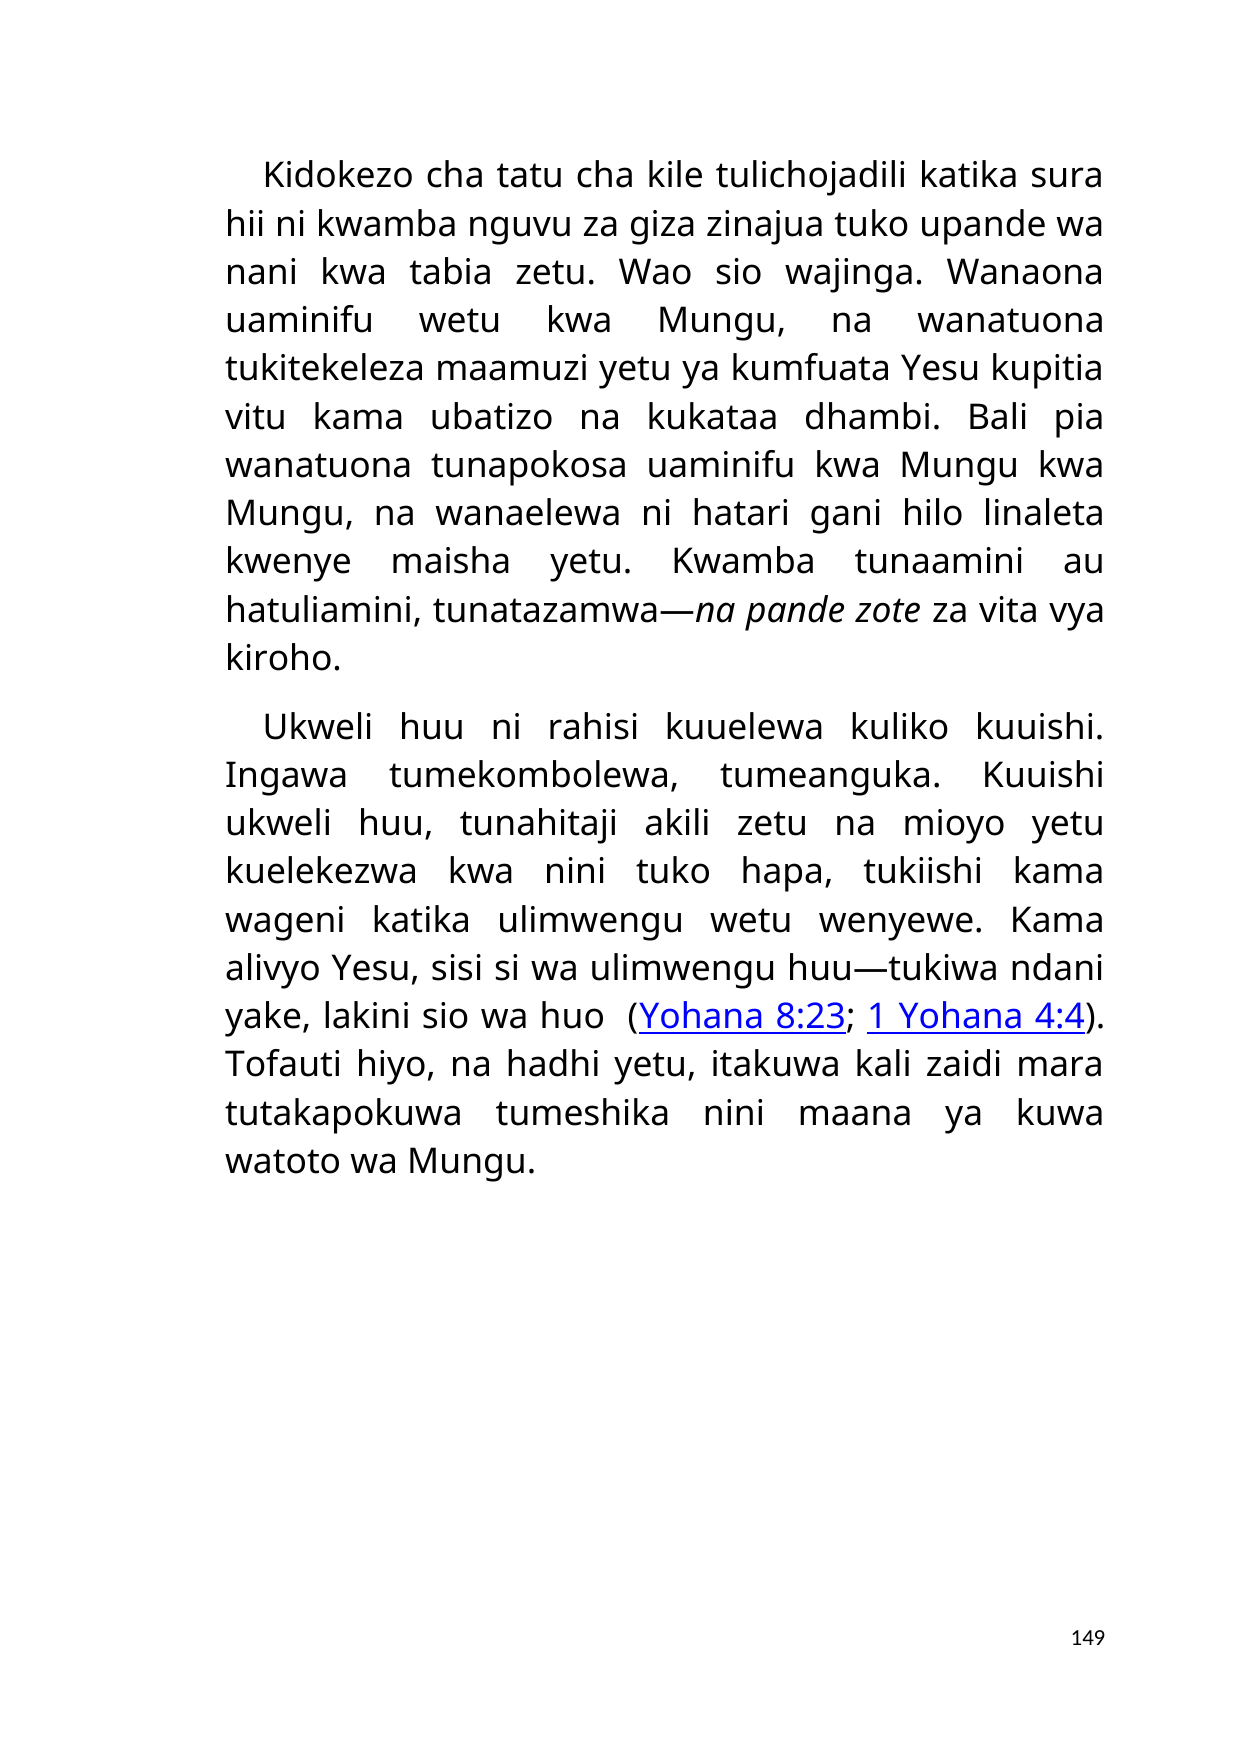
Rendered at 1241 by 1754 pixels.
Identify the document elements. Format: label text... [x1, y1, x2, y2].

text Kidokezo cha tatu cha kile tulichojadili katika sura hii ni kwamba nguvu za giza zinajua tuko upande wa nani kwa tabia zetu. Wao sio wajinga. Wanaona uaminifu wetu kwa Mungu, na wanatuona tukitekeleza maamuzi yetu ya kumfuata Yesu kupitia vitu kama ubatizo na kukataa dhambi. Bali pia wanatuona tunapokosa uaminifu kwa Mungu kwa Mungu, na wanaelewa ni hatari gani hilo linaleta kwenye maisha yetu. Kwamba tunaamini au hatuliamini, tunatazamwa—na pande zote za vita vya kiroho. [225, 150, 1105, 681]
text Ukweli huu ni rahisi kuuelewa kuliko kuuishi. Ingawa tumekombolewa, tumeanguka. Kuuishi ukweli huu, tunahitaji akili zetu na mioyo yetu kuelekezwa kwa nini tuko hapa, tukiishi kama wageni katika ulimwengu wetu wenyewe. Kama alivyo Yesu, sisi si wa ulimwengu huu—tukiwa ndani yake, lakini sio wa huo (Yohana 8:23; 1 Yohana 4:4). Tofauti hiyo, na hadhi yetu, itakuwa kali zaidi mara tutakapokuwa tumeshika nini maana ya kuwa watoto wa Mungu. [225, 701, 1105, 1184]
